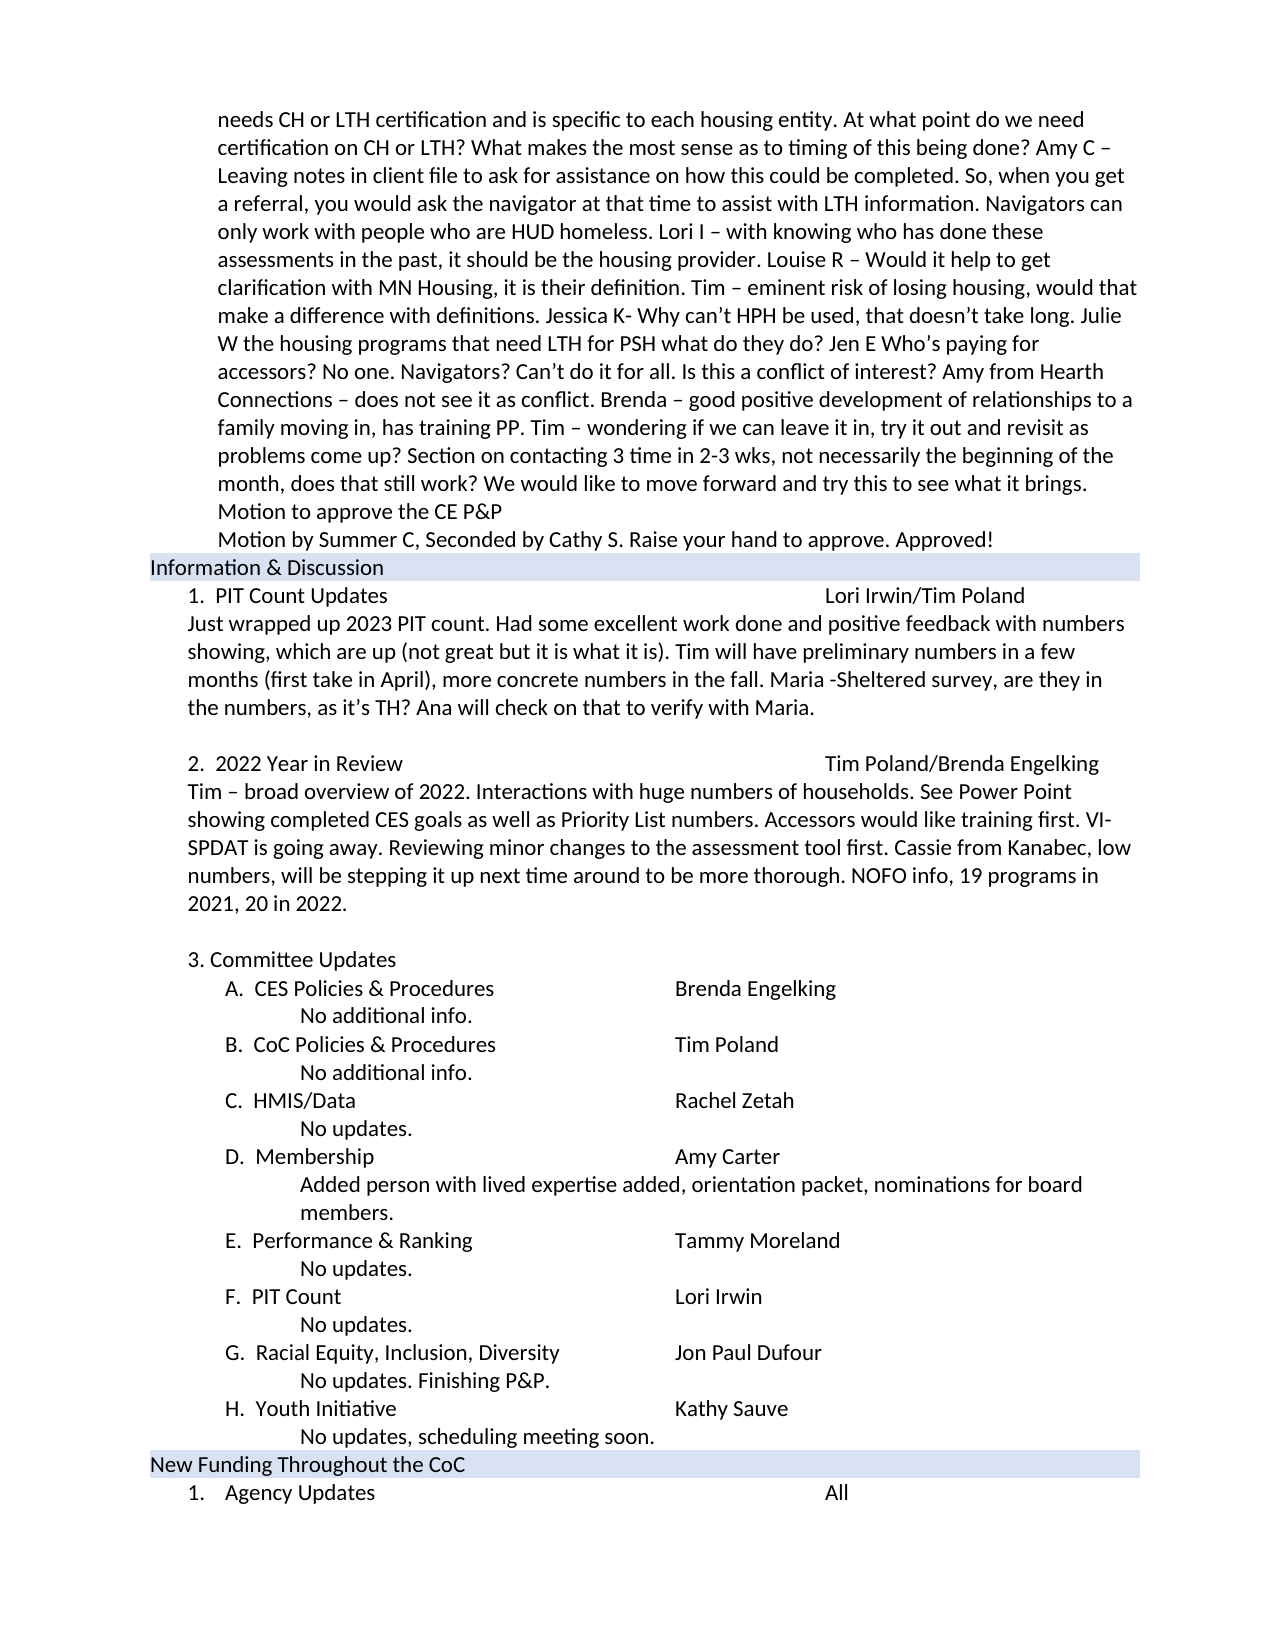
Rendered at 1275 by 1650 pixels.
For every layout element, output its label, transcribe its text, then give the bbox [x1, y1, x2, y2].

text F. PIT Count Lori Irwin [150, 1282, 1140, 1310]
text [217, 105, 1140, 525]
text 1. PIT Count Updates Lori Irwin/Tim Poland [150, 581, 1140, 609]
text No updates, scheduling meeting soon. [232, 1422, 1140, 1450]
text D. Membership Amy Carter [150, 1142, 1140, 1170]
text 2. 2022 Year in Review Tim Poland/Brenda Engelking [150, 749, 1140, 777]
text No updates. [150, 1114, 1140, 1142]
text H. Youth Initiative Kathy Sauve [150, 1394, 1140, 1422]
text Information & Discussion [150, 553, 1140, 581]
text A. CES Policies & Procedures Brenda Engelking [150, 974, 1140, 1002]
text Just wrapped up 2023 PIT count. Had some excellent work done and positive feedback with numbers showing, which are up (not great but it is what it is). Tim will have preliminary numbers in a few months (first take in April), more concrete numbers in the fall. Maria -Sheltered survey, are they in the numbers, as it’s TH? Ana will check on that to verify with Maria. [187, 609, 1140, 721]
text 3. Committee Updates [150, 946, 1140, 974]
text Motion by Summer C, Seconded by Cathy S. Raise your hand to approve. Approved! [217, 525, 1140, 553]
text No updates. [150, 1310, 1140, 1338]
text No updates. [150, 1254, 1140, 1282]
text E. Performance & Ranking Tammy Moreland [150, 1226, 1140, 1254]
text New Funding Throughout the CoC [150, 1450, 1140, 1478]
list Agency Updates All [187, 1478, 1140, 1506]
text No additional info. [150, 1058, 1140, 1086]
text No updates. Finishing P&P. [150, 1366, 1140, 1394]
text No additional info. [150, 1002, 1140, 1030]
text Added person with lived expertise added, orientation packet, nominations for board members. [300, 1170, 1140, 1226]
text C. HMIS/Data Rachel Zetah [150, 1086, 1140, 1114]
text G. Racial Equity, Inclusion, Diversity Jon Paul Dufour [150, 1338, 1140, 1366]
text B. CoC Policies & Procedures Tim Poland [150, 1030, 1140, 1058]
text Tim – broad overview of 2022. Interactions with huge numbers of households. See Power Point showing completed CES goals as well as Priority List numbers. Accessors would like training first. VI-SPDAT is going away. Reviewing minor changes to the assessment tool first. Cassie from Kanabec, low numbers, will be stepping it up next time around to be more thorough. NOFO info, 19 programs in 2021, 20 in 2022. [187, 777, 1140, 918]
